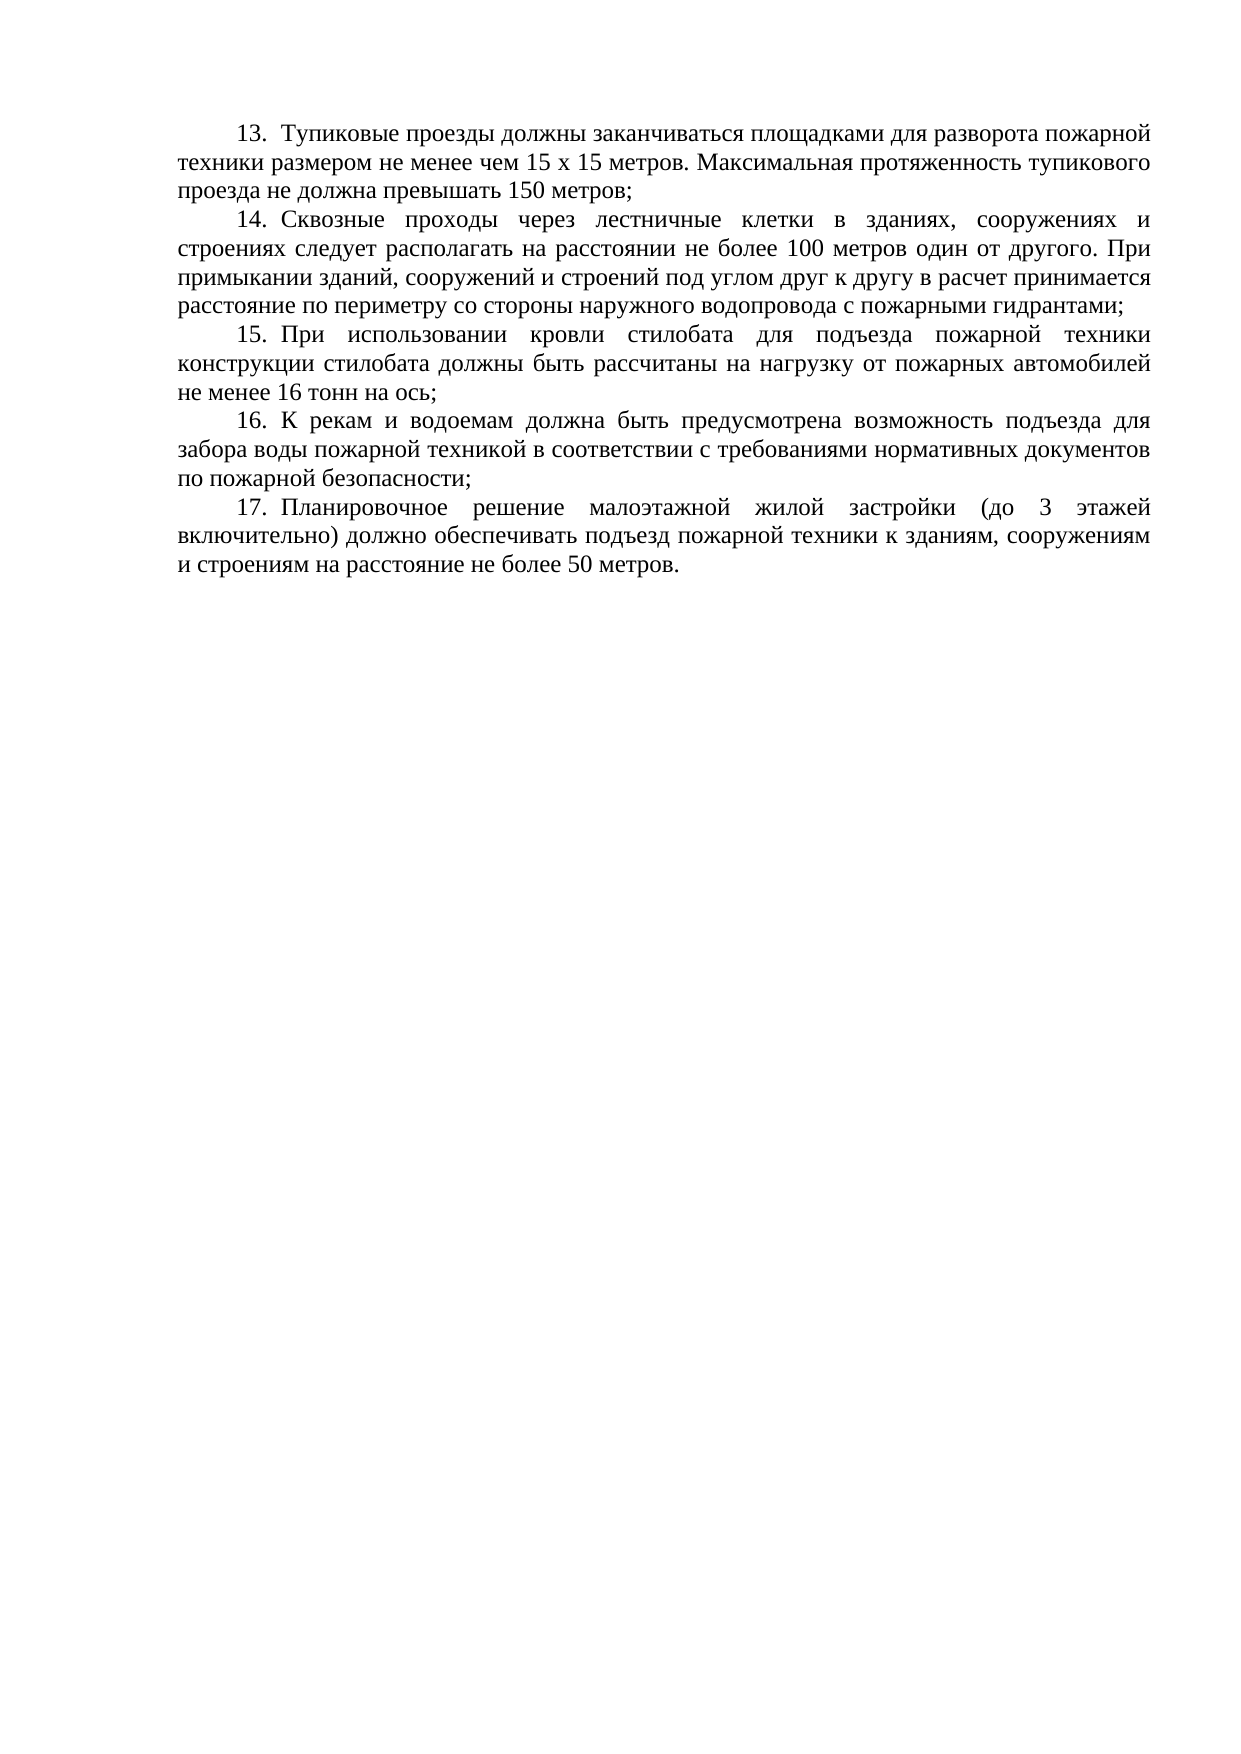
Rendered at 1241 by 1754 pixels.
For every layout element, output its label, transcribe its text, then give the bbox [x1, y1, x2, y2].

list Планировочное решение малоэтажной жилой застройки (до 3 этажей включительно) должно обеспечивать подъезд пожарной техники к зданиям, сооружениям и строениям на расстояние не более 50 метров. [177, 492, 1152, 578]
list При использовании кровли стилобата для подъезда пожарной техники конструкции стилобата должны быть рассчитаны на нагрузку от пожарных автомобилей не менее 16 тонн на ось; [177, 319, 1152, 406]
list Тупиковые проезды должны заканчиваться площадками для разворота пожарной техники размером не менее чем 15 x 15 метров. Максимальная протяженность тупикового проезда не должна превышать 150 метров; [177, 118, 1152, 204]
list К рекам и водоемам должна быть предусмотрена возможность подъезда для забора воды пожарной техникой в соответствии с требованиями нормативных документов по пожарной безопасности; [177, 406, 1152, 492]
list Сквозные проходы через лестничные клетки в зданиях, сооружениях и строениях следует располагать на расстоянии не более 100 метров один от другого. При примыкании зданий, сооружений и строений под углом друг к другу в расчет принимается расстояние по периметру со стороны наружного водопровода с пожарными гидрантами; [177, 204, 1152, 319]
